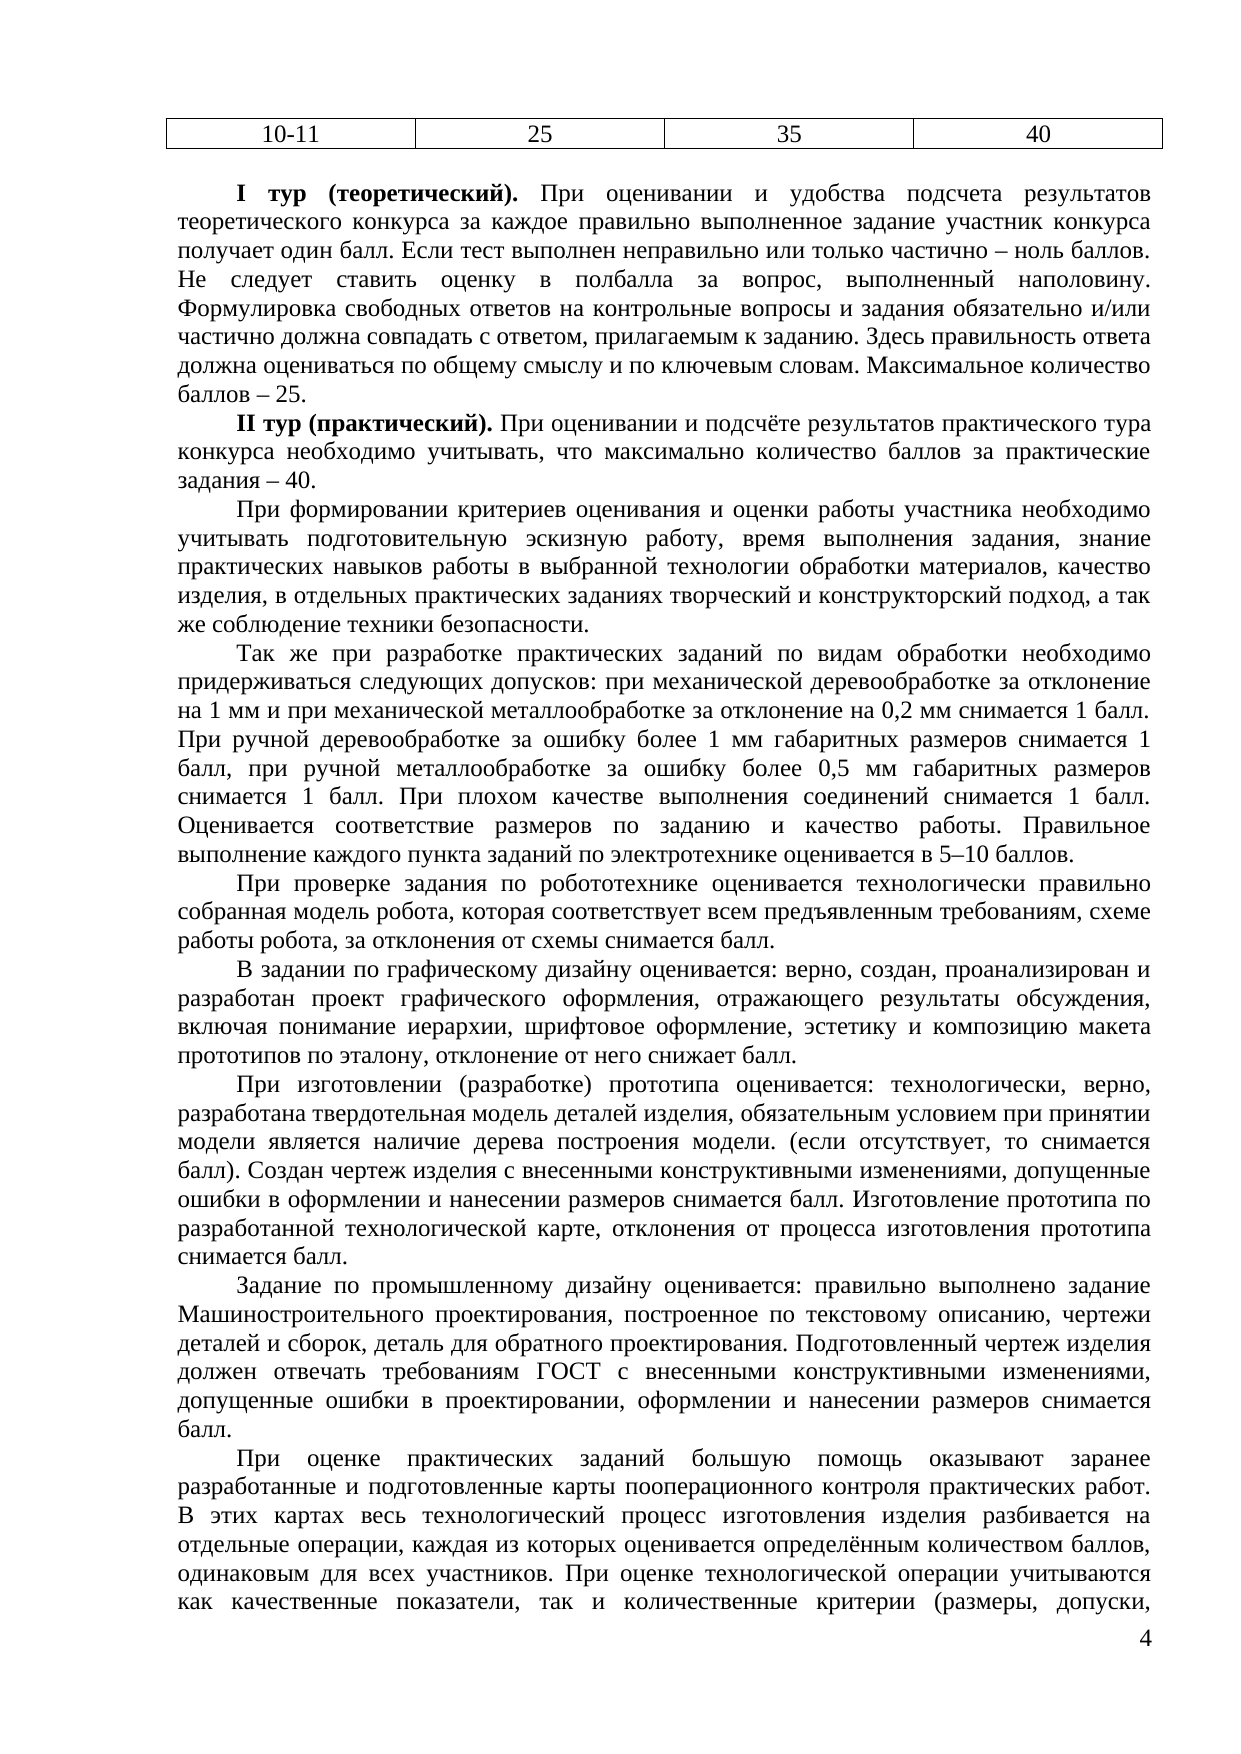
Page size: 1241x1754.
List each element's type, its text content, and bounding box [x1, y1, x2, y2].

table_cell 40 [914, 119, 1162, 148]
table_cell 10-11 [167, 119, 415, 148]
text Задание по промышленному дизайну оценивается: правильно выполнено задание Машиностроительного проектирования, построенное по текстовому описанию, чертежи деталей и сборок, деталь для обратного проектирования. Подготовленный чертеж изделия должен отвечать требованиям ГОСТ с внесенными конструктивными изменениями, допущенные ошибки в проектировании, оформлении и нанесении размеров снимается балл. [177, 1270, 1152, 1443]
text В задании по графическому дизайну оценивается: верно, создан, проанализирован и разработан проект графического оформления, отражающего результаты обсуждения, включая понимание иерархии, шрифтовое оформление, эстетику и композицию макета прототипов по эталону, отклонение от него снижает балл. [177, 954, 1152, 1069]
text I тур (теоретический). При оценивании и удобства подсчета результатов теоретического конкурса за каждое правильно выполненное задание участник конкурса получает один балл. Если тест выполнен неправильно или только частично – ноль баллов. Не следует ставить оценку в полбалла за вопрос, выполненный наполовину. Формулировка свободных ответов на контрольные вопросы и задания обязательно и/или частично должна совпадать с ответом, прилагаемым к заданию. Здесь правильность ответа должна оцениваться по общему смыслу и по ключевым словам. Максимальное количество баллов – 25. [177, 178, 1152, 408]
text II тур (практический). При оценивании и подсчёте результатов практического тура конкурса необходимо учитывать, что максимально количество баллов за практические задания – 40. [177, 408, 1152, 494]
table_cell 35 [665, 119, 913, 148]
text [177, 1443, 1152, 1615]
text При изготовлении (разработке) прототипа оценивается: технологически, верно, разработана твердотельная модель деталей изделия, обязательным условием при принятии модели является наличие дерева построения модели. (если отсутствует, то снимается балл). Создан чертеж изделия с внесенными конструктивными изменениями, допущенные ошибки в оформлении и нанесении размеров снимается балл. Изготовление прототипа по разработанной технологической карте, отклонения от процесса изготовления прототипа снимается балл. [177, 1069, 1152, 1270]
text Так же при разработке практических заданий по видам обработки необходимо придерживаться следующих допусков: при механической деревообработке за отклонение на 1 мм и при механической металлообработке за отклонение на 0,2 мм снимается 1 балл. При ручной деревообработке за ошибку более 1 мм габаритных размеров снимается 1 балл, при ручной металлообработке за ошибку более 0,5 мм габаритных размеров снимается 1 балл. При плохом качестве выполнения соединений снимается 1 балл. Оценивается соответствие размеров по заданию и качество работы. Правильное выполнение каждого пункта заданий по электротехнике оценивается в 5–10 баллов. [177, 638, 1152, 868]
text При формировании критериев оценивания и оценки работы участника необходимо учитывать подготовительную эскизную работу, время выполнения задания, знание практических навыков работы в выбранной технологии обработки материалов, качество изделия, в отдельных практических заданиях творческий и конструкторский подход, а так же соблюдение техники безопасности. [177, 494, 1152, 638]
text При проверке задания по робототехнике оценивается технологически правильно собранная модель робота, которая соответствует всем предъявленным требованиям, схеме работы робота, за отклонения от схемы снимается балл. [177, 868, 1152, 954]
table_cell 25 [416, 119, 664, 148]
